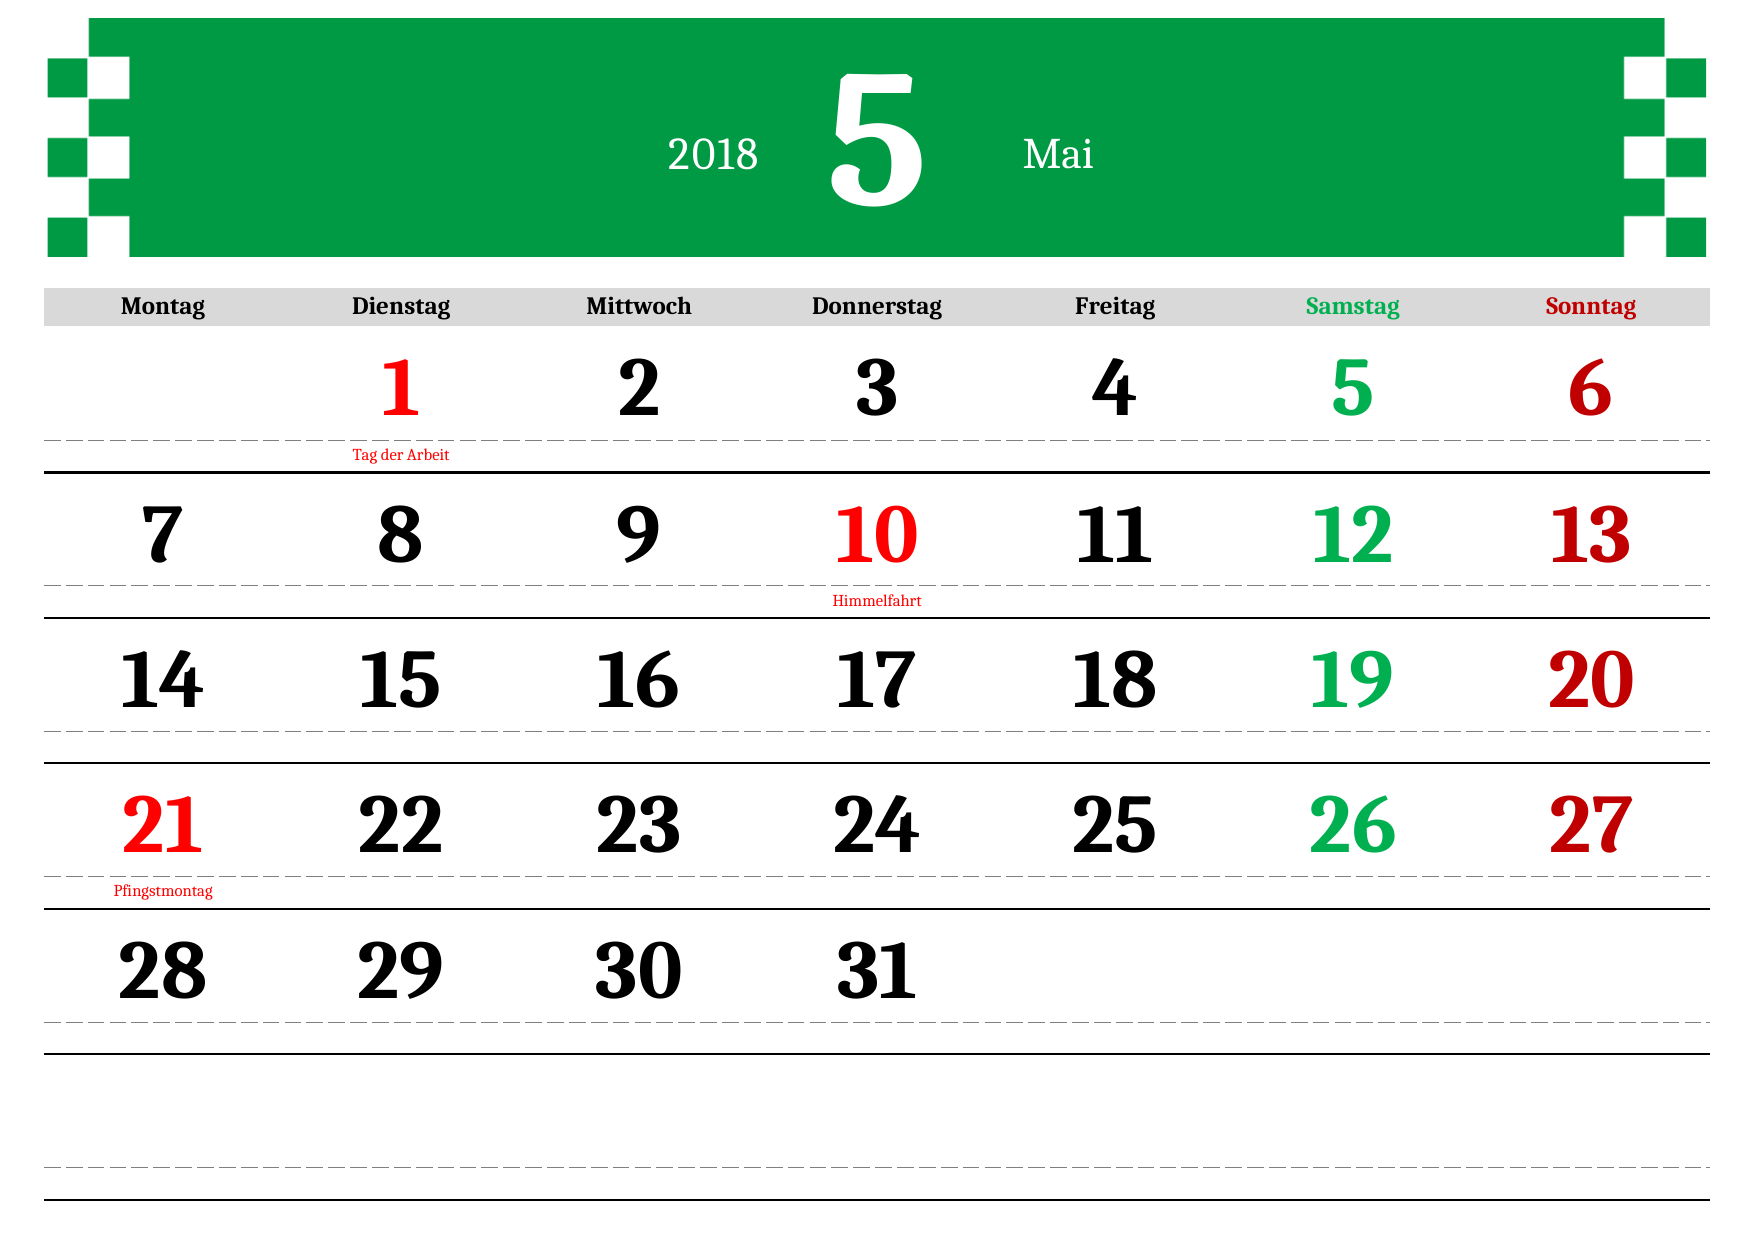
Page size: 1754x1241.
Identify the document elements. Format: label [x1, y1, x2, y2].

picture [47, 18, 1707, 257]
